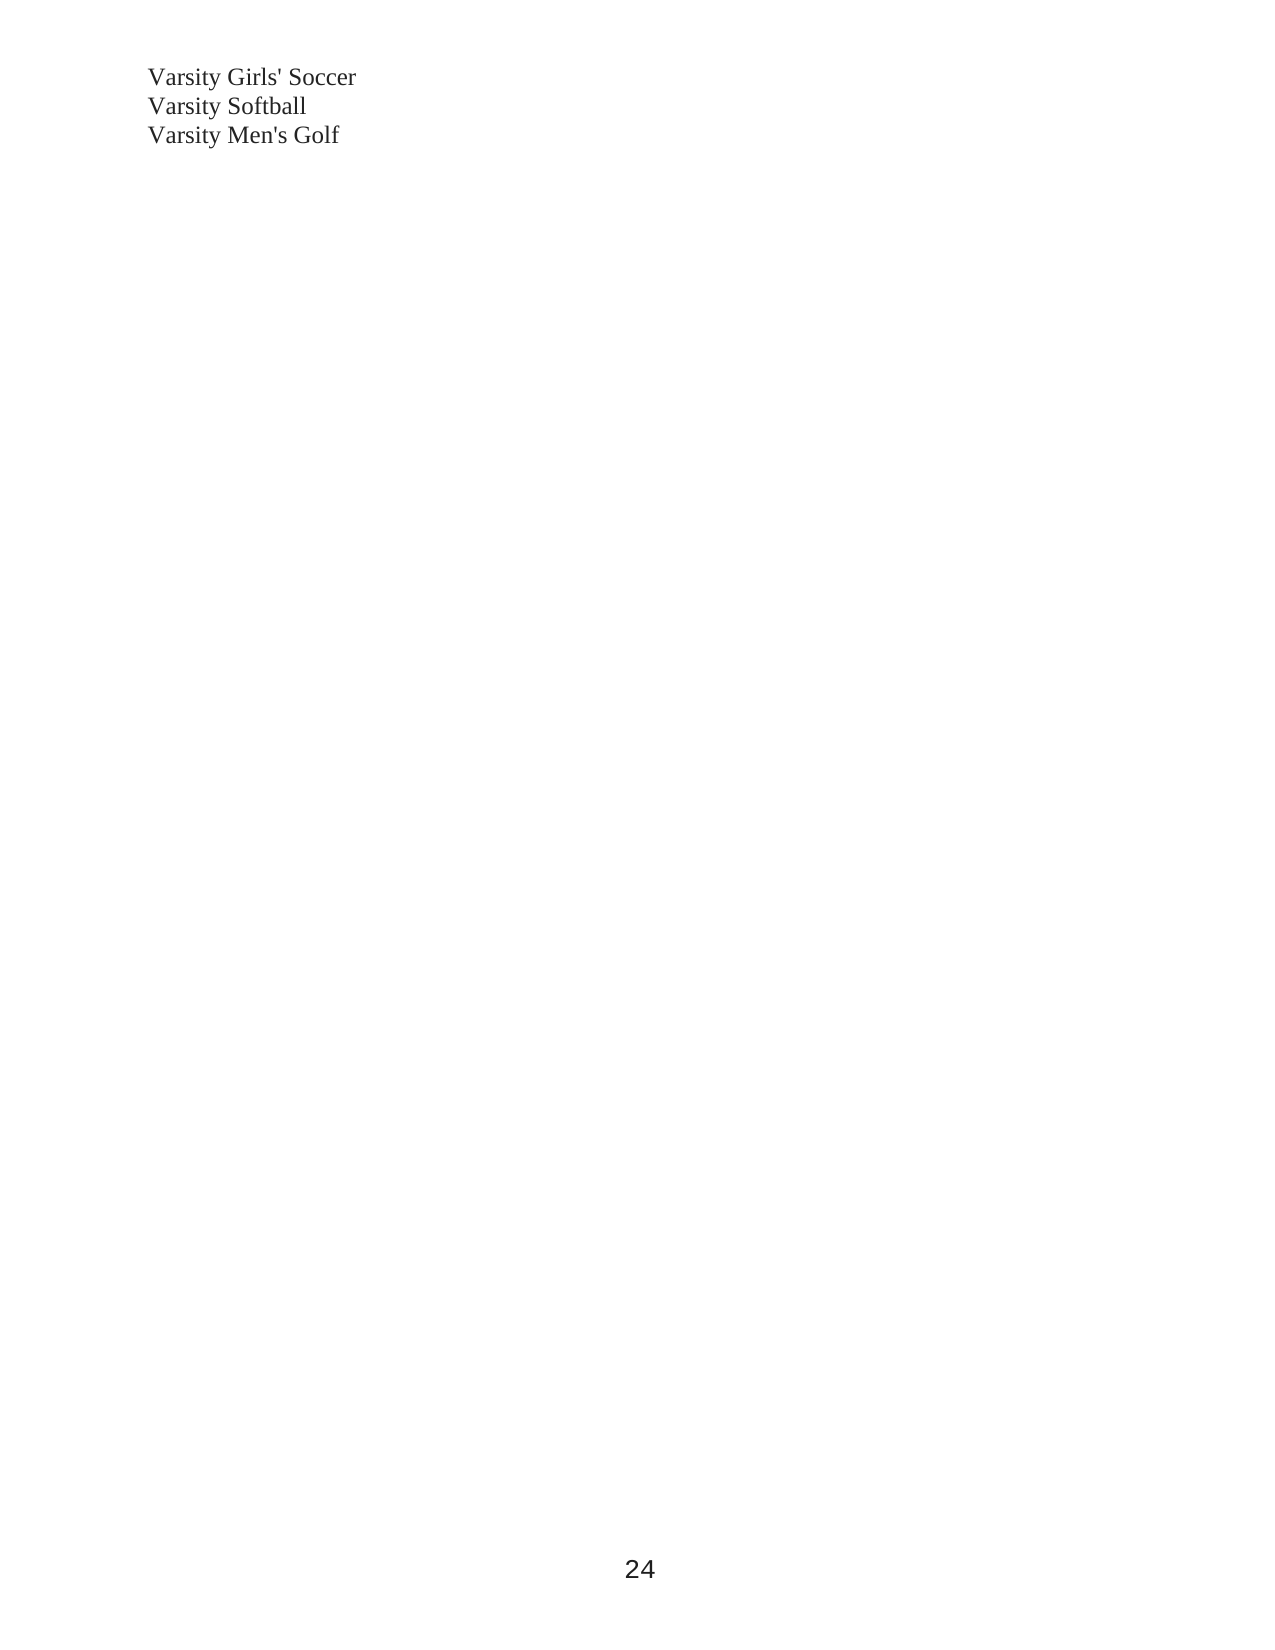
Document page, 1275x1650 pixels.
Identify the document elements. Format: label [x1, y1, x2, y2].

text [147, 62, 378, 149]
